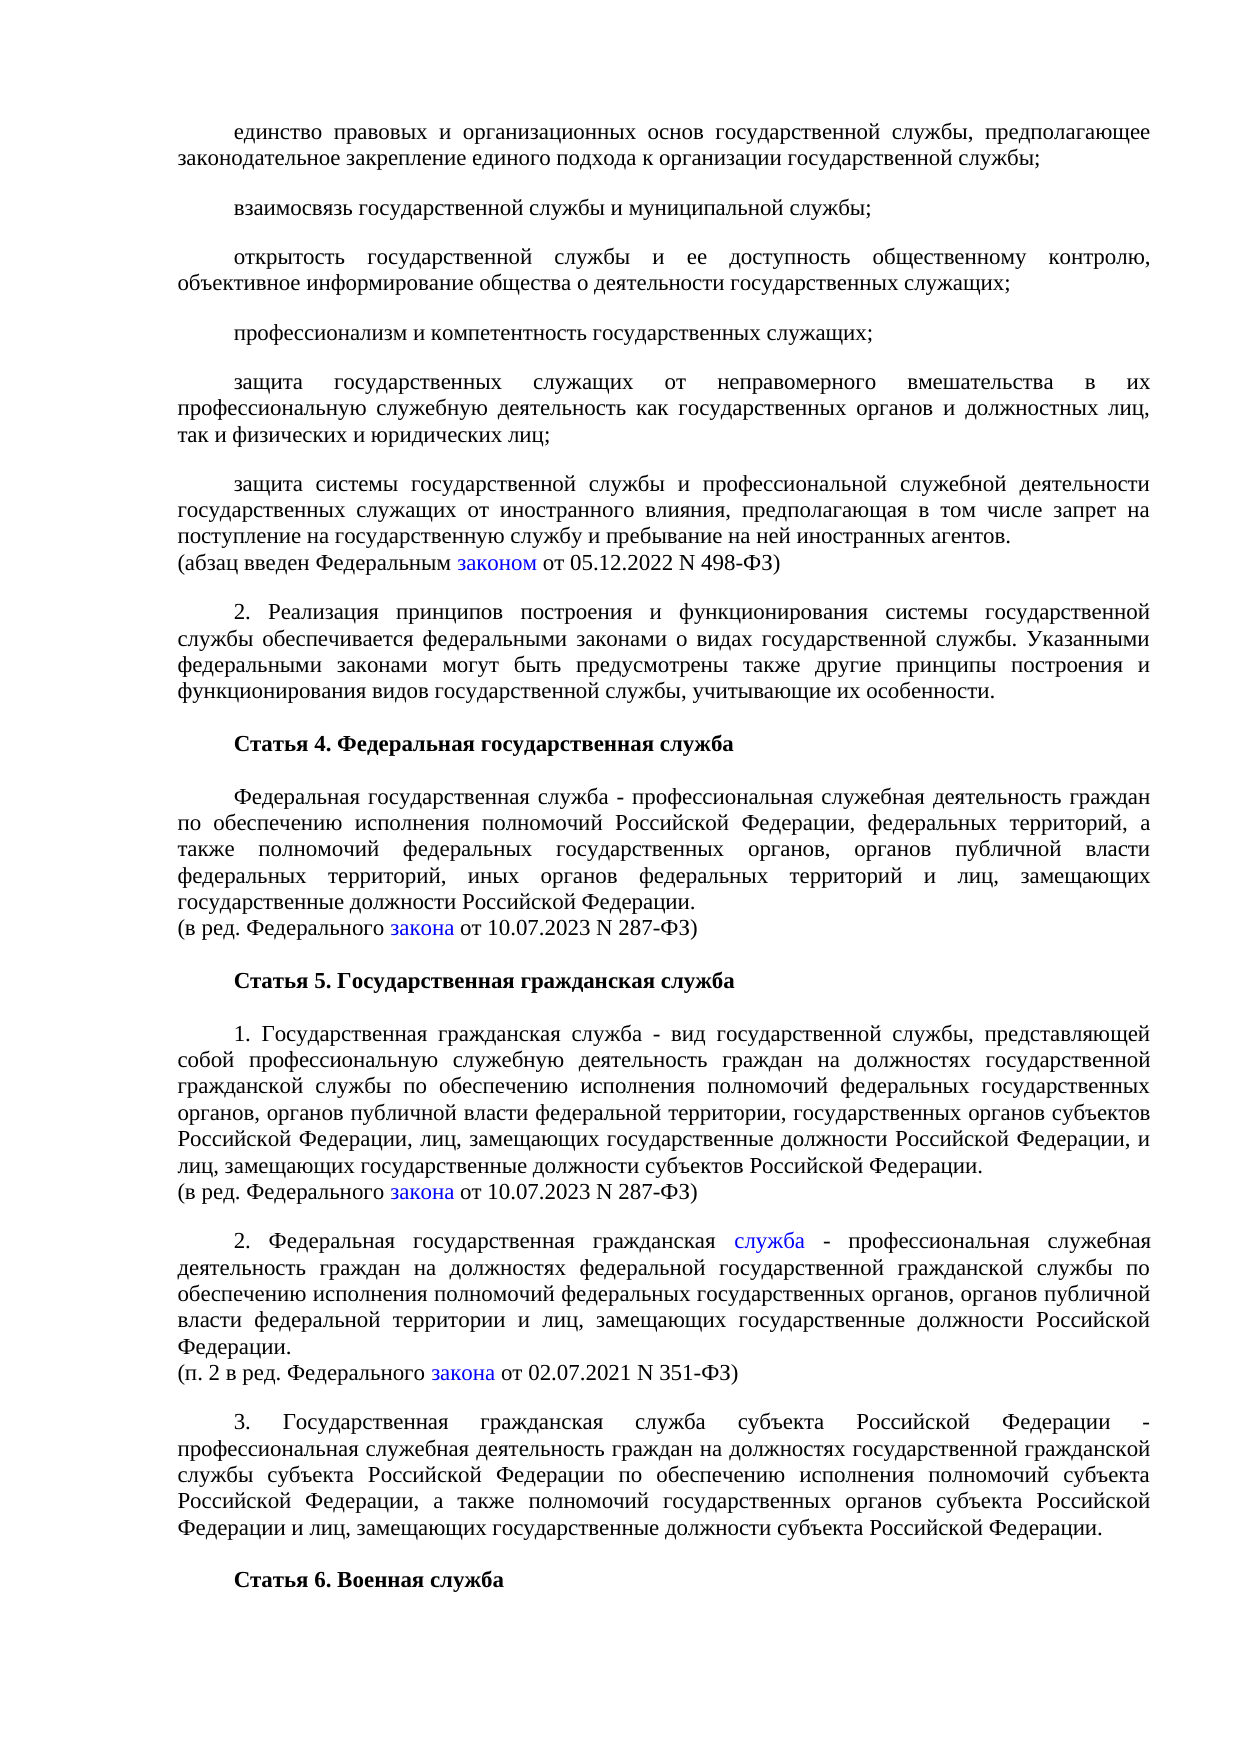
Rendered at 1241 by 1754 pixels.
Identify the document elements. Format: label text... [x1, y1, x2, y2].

title Статья 4. Федеральная государственная служба [177, 730, 1152, 756]
text 2. Федеральная государственная гражданская служба - профессиональная служебная деятельность граждан на должностях федеральной государственной гражданской службы по обеспечению исполнения полномочий федеральных государственных органов, органов публичной власти федеральной территории и лиц, замещающих государственные должности Российской Федерации. [177, 1227, 1152, 1359]
text (в ред. Федерального закона от 10.07.2023 N 287-ФЗ) [177, 914, 1152, 941]
text защита системы государственной службы и профессиональной служебной деятельности государственных служащих от иностранного влияния, предполагающая в том числе запрет на поступление на государственную службу и пребывание на ней иностранных агентов. [177, 470, 1152, 549]
text 2. Реализация принципов построения и функционирования системы государственной службы обеспечивается федеральными законами о видах государственной службы. Указанными федеральными законами могут быть предусмотрены также другие принципы построения и функционирования видов государственной службы, учитывающие их особенности. [177, 598, 1152, 704]
text Федеральная государственная служба - профессиональная служебная деятельность граждан по обеспечению исполнения полномочий Российской Федерации, федеральных территорий, а также полномочий федеральных государственных органов, органов публичной власти федеральных территорий, иных органов федеральных территорий и лиц, замещающих государственные должности Российской Федерации. [177, 783, 1152, 914]
text профессионализм и компетентность государственных служащих; [177, 319, 1152, 345]
text 1. Государственная гражданская служба - вид государственной службы, представляющей собой профессиональную служебную деятельность граждан на должностях государственной гражданской службы по обеспечению исполнения полномочий федеральных государственных органов, органов публичной власти федеральной территории, государственных органов субъектов Российской Федерации, лиц, замещающих государственные должности Российской Федерации, и лиц, замещающих государственные должности субъектов Российской Федерации. [177, 1020, 1152, 1178]
text 3. Государственная гражданская служба субъекта Российской Федерации - профессиональная служебная деятельность граждан на должностях государственной гражданской службы субъекта Российской Федерации по обеспечению исполнения полномочий субъекта Российской Федерации, а также полномочий государственных органов субъекта Российской Федерации и лиц, замещающих государственные должности субъекта Российской Федерации. [177, 1408, 1152, 1540]
text открытость государственной службы и ее доступность общественному контролю, объективное информирование общества о деятельности государственных служащих; [177, 243, 1152, 296]
text взаимосвязь государственной службы и муниципальной службы; [177, 194, 1152, 220]
text (абзац введен Федеральным законом от 05.12.2022 N 498-ФЗ) [177, 549, 1152, 575]
text единство правовых и организационных основ государственной службы, предполагающее законодательное закрепление единого подхода к организации государственной службы; [177, 118, 1152, 171]
title Статья 6. Военная служба [177, 1566, 1152, 1593]
text (в ред. Федерального закона от 10.07.2023 N 287-ФЗ) [177, 1178, 1152, 1204]
text защита государственных служащих от неправомерного вмешательства в их профессиональную служебную деятельность как государственных органов и должностных лиц, так и физических и юридических лиц; [177, 368, 1152, 447]
text (п. 2 в ред. Федерального закона от 02.07.2021 N 351-ФЗ) [177, 1359, 1152, 1385]
title Статья 5. Государственная гражданская служба [177, 967, 1152, 993]
